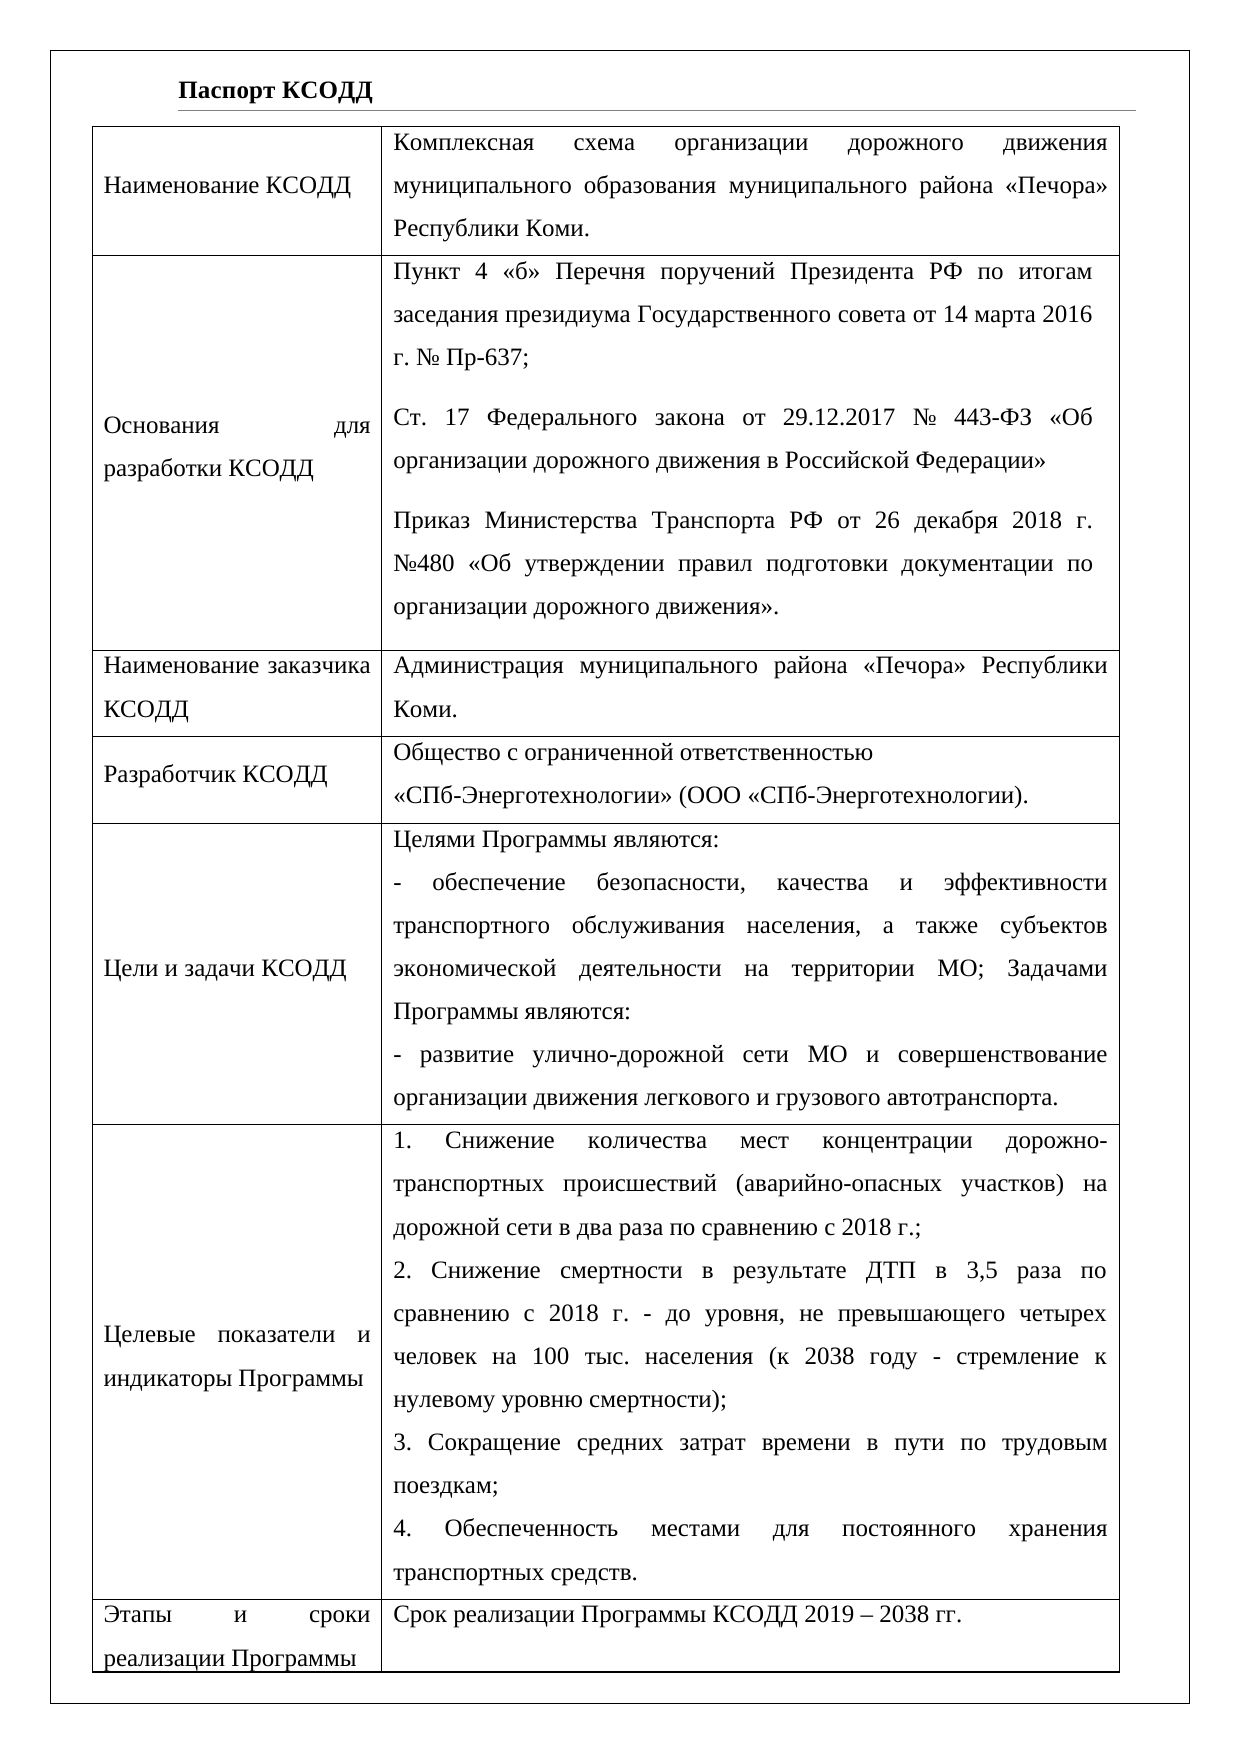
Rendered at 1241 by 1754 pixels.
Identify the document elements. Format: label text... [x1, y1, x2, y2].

table_cell Наименование заказчика КСОДД [93, 651, 381, 736]
table_cell Администрация муниципального района «Печора» Республики Коми. [382, 651, 1119, 736]
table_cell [93, 1600, 381, 1671]
table_cell Цели и задачи КСОДД [93, 824, 381, 1124]
table_cell Пункт 4 «б» Перечня поручений Президента РФ по итогам заседания президиума Государственного совета от 14 марта 2016 г. № Пр-637; Ст. 17 Федерального закона от 29.12.2017 № 443-ФЗ «Об организации дорожного движения в Российской Федерации» Приказ Министерства Транспорта РФ от 26 декабря 2018 г. №480 «Об утверждении правил подготовки документации по организации дорожного движения». [382, 256, 1119, 649]
table_cell Разработчик КСОДД [93, 737, 381, 823]
table_cell Общество с ограниченной ответственностью «СПб-Энерготехнологии» (ООО «СПб-Энерготехнологии). [382, 737, 1119, 823]
table_cell Целевые показатели и индикаторы Программы [93, 1125, 381, 1598]
subtitle Паспорт КСОДД [178, 75, 1136, 110]
table_cell Основания для разработки КСОДД [93, 256, 381, 649]
table_header Комплексная схема организации дорожного движения муниципального образования муниципального района «Печора» Республики Коми. [382, 127, 1119, 255]
table_header Наименование КСОДД [93, 127, 381, 255]
table_cell Целями Программы являются: - обеспечение безопасности, качества и эффективности транспортного обслуживания населения, а также субъектов экономической деятельности на территории МО; Задачами Программы являются: - развитие улично-дорожной сети МО и совершенствование организации движения легкового и грузового автотранспорта. [382, 824, 1119, 1124]
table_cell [382, 1600, 1119, 1671]
table_cell 1. Снижение количества мест концентрации дорожно-транспортных происшествий (аварийно-опасных участков) на дорожной сети в два раза по сравнению с 2018 г.; 2. Снижение смертности в результате ДТП в 3,5 раза по сравнению с 2018 г. - до уровня, не превышающего четырех человек на 100 тыс. населения (к 2038 году - стремление к нулевому уровню смертности); 3. Сокращение средних затрат времени в пути по трудовым поездкам; 4. Обеспеченность местами для постоянного хранения транспортных средств. [382, 1125, 1119, 1598]
